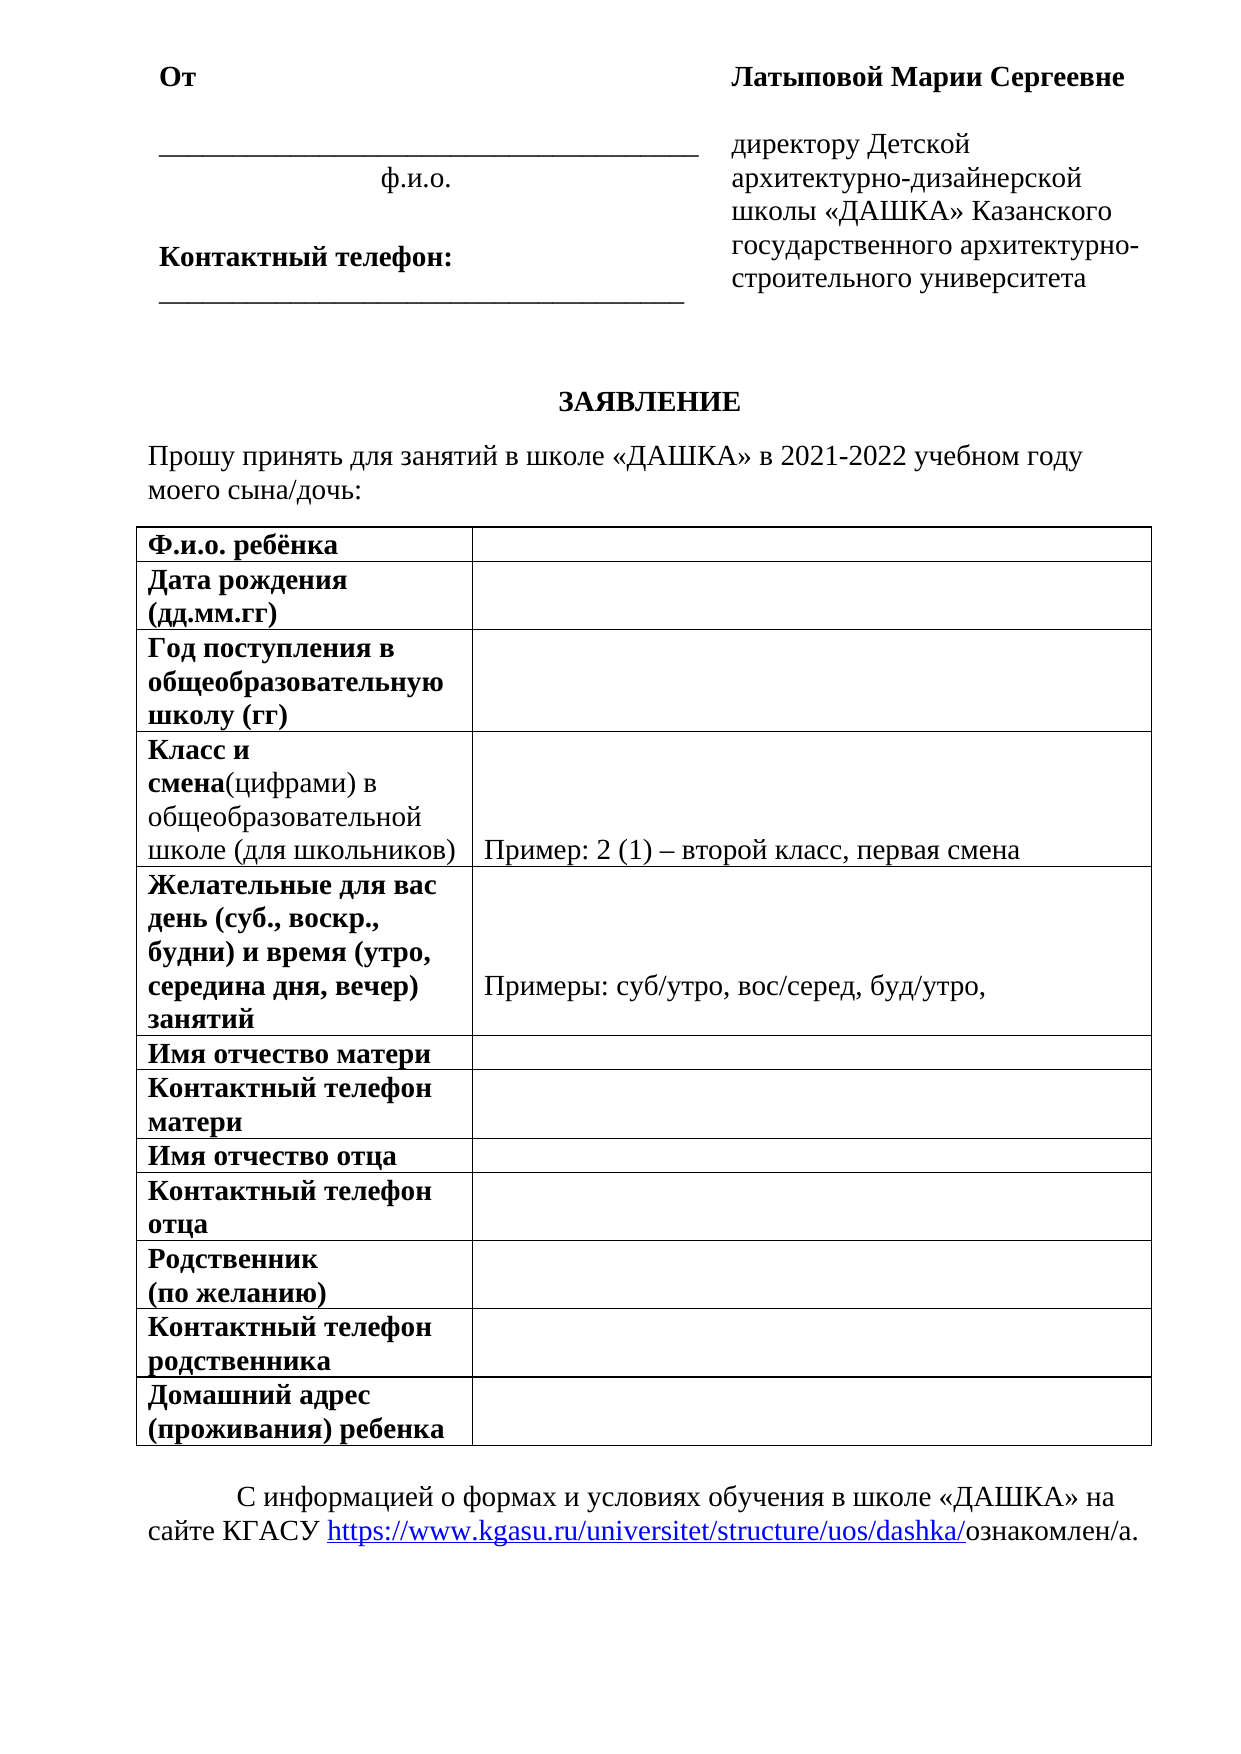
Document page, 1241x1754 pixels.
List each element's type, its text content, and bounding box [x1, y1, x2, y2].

table_cell [473, 630, 1151, 731]
table_cell [473, 1070, 1151, 1137]
table_header [473, 528, 1151, 561]
table_cell Класс и смена(цифрами) в общеобразовательной школе (для школьников) [137, 732, 472, 866]
table_cell Желательные для вас день (суб., воскр., будни) и время (утро, середина дня, вечер) занятий [137, 867, 472, 1035]
table_cell [473, 1139, 1151, 1172]
text Прошу принять для занятий в школе «ДАШКА» в 2021-2022 учебном году моего сына/дочь: [148, 438, 1152, 506]
table_cell Дата рождения (дд.мм.гг) [137, 562, 472, 629]
table_cell Год поступления в общеобразовательную школу (гг) [137, 630, 472, 731]
table_cell Домашний адрес (проживания) ребенка [137, 1378, 472, 1444]
table_cell [473, 1173, 1151, 1240]
table_cell Примеры: суб/утро, вос/серед, буд/утро, [473, 867, 1151, 1035]
table_cell Пример: 2 (1) – второй класс, первая смена [473, 732, 1151, 866]
table_cell Имя отчество отца [137, 1139, 472, 1172]
table_cell [473, 1241, 1151, 1308]
table_cell Родственник (по желанию) [137, 1241, 472, 1308]
table_cell Имя отчество матери [137, 1036, 472, 1069]
text ЗАЯВЛЕНИЕ [148, 384, 1152, 418]
table_cell [473, 1036, 1151, 1069]
table_cell Контактный телефон: ____________________________________ [148, 206, 720, 330]
table_cell [473, 1309, 1151, 1376]
table_cell [473, 562, 1151, 629]
text С информацией о формах и условиях обучения в школе «ДАШКА» на сайте КГАСУ https://www.kgasu.ru/universitet/structure/uos/dashka/ознакомлен/а. [148, 1479, 1152, 1546]
table_cell Контактный телефон матери [137, 1070, 472, 1137]
table_cell Контактный телефон отца [137, 1173, 472, 1240]
table_cell Контактный телефон родственника [137, 1309, 472, 1376]
table_header От _____________________________________ ф.и.о. [148, 59, 720, 206]
table_cell [473, 1378, 1151, 1444]
table_header Ф.и.о. ребёнка [137, 528, 472, 561]
table_header Латыповой Марии Сергеевне директору Детской архитектурно-дизайнерской школы «ДАШКА» Казанского государственного архитектурно-строительного университета [720, 59, 1163, 330]
